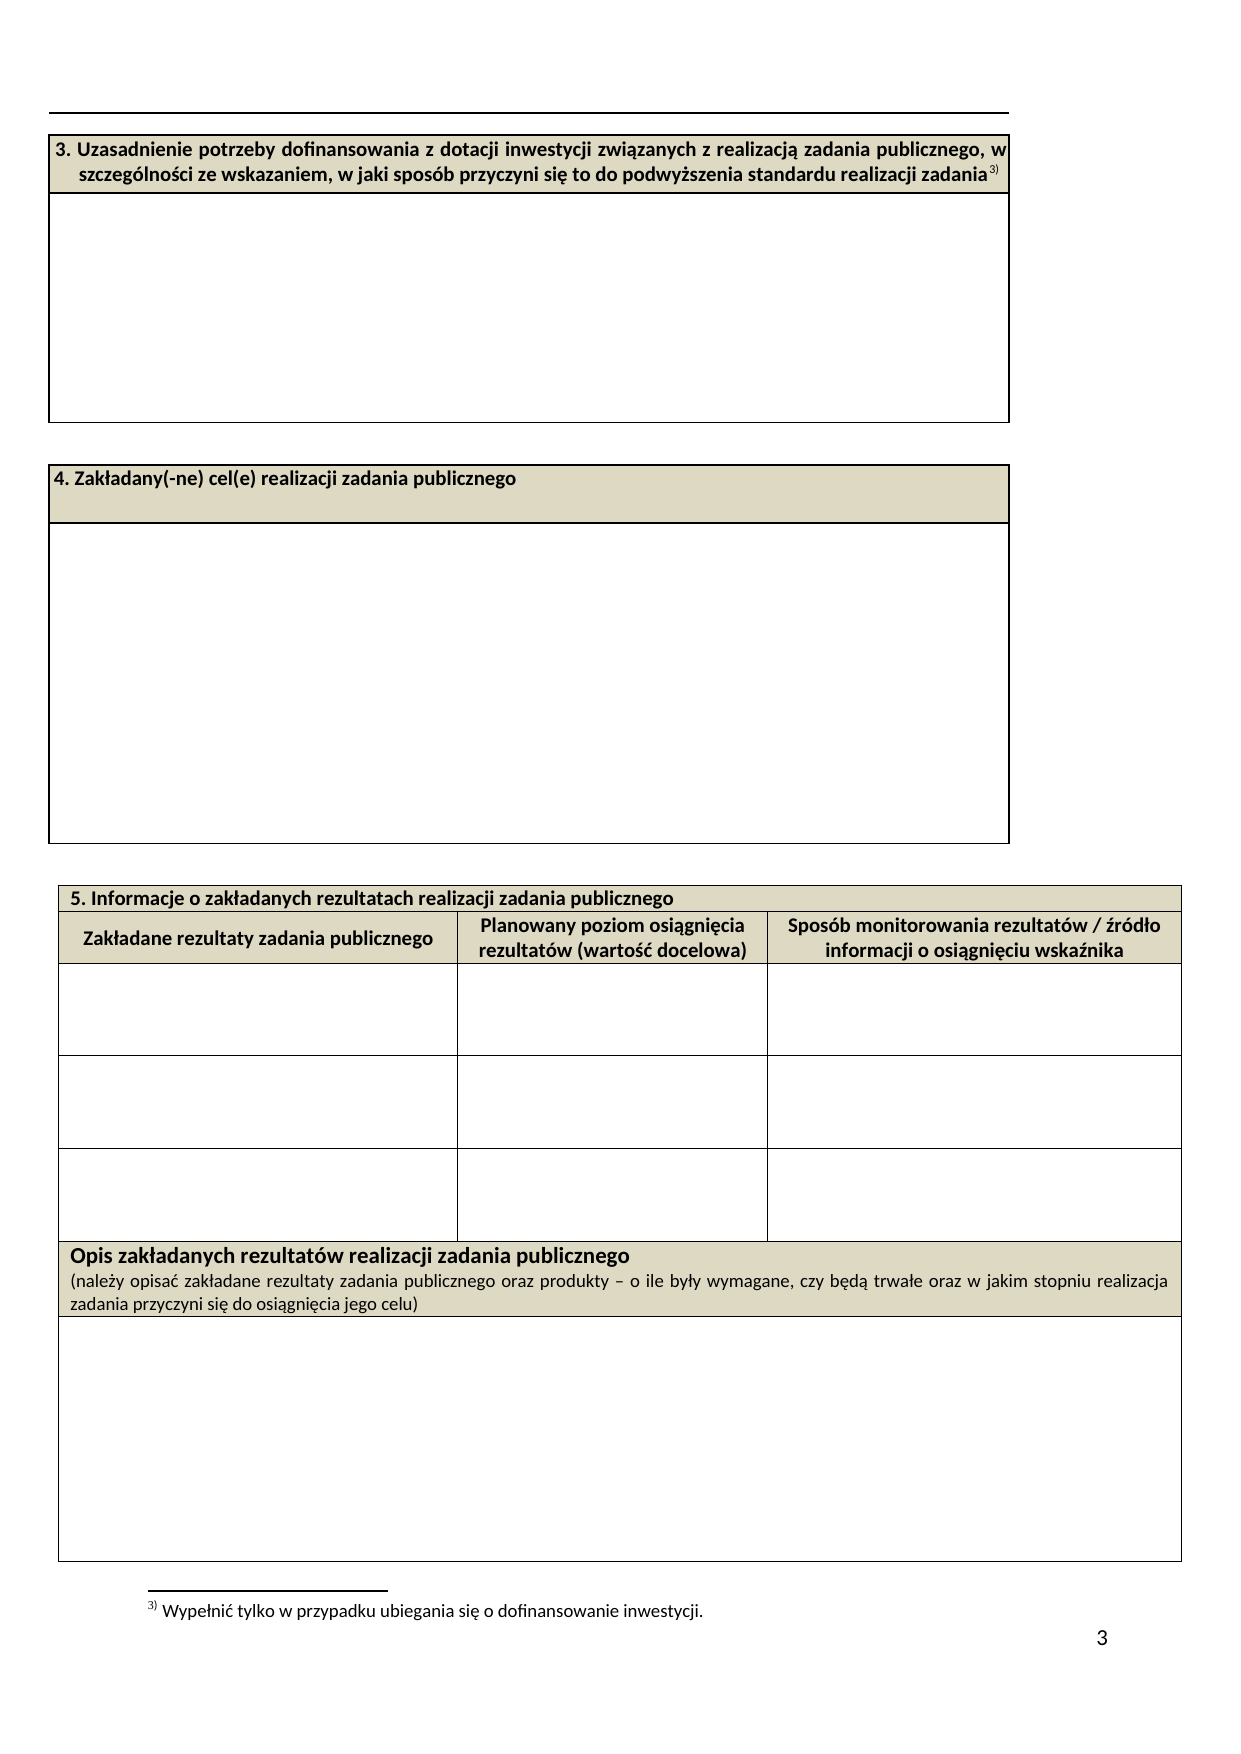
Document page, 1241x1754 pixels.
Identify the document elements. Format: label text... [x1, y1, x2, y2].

table_cell [59, 1149, 457, 1241]
table_header 4. Zakładany(-ne) cel(e) realizacji zadania publicznego [50, 466, 1008, 522]
table_header 3. Uzasadnienie potrzeby dofinansowania z dotacji inwestycji związanych z realizacją zadania publicznego, w szczególności ze wskazaniem, w jaki sposób przyczyni się to do podwyższenia standardu realizacji zadania) [50, 136, 1008, 192]
table_cell [768, 1149, 1181, 1241]
table_cell [458, 964, 767, 1055]
table_header 5. Informacje o zakładanych rezultatach realizacji zadania publicznego [59, 886, 1181, 911]
table_cell [59, 1317, 1181, 1561]
table_cell [768, 1056, 1181, 1148]
table_cell [59, 964, 457, 1055]
table_cell Sposób monitorowania rezultatów / źródło informacji o osiągnięciu wskaźnika [768, 912, 1181, 963]
table_cell Opis zakładanych rezultatów realizacji zadania publicznego (należy opisać zakładane rezultaty zadania publicznego oraz produkty – o ile były wymagane, czy będą trwałe oraz w jakim stopniu realizacja zadania przyczyni się do osiągnięcia jego celu) [59, 1242, 1181, 1316]
table_cell Planowany poziom osiągnięcia rezultatów (wartość docelowa) [458, 912, 767, 963]
table_cell [458, 1056, 767, 1148]
table_cell [768, 964, 1181, 1055]
table_cell [59, 1056, 457, 1148]
table_cell [458, 1149, 767, 1241]
table_cell Zakładane rezultaty zadania publicznego [59, 912, 457, 963]
table_cell [50, 194, 1008, 422]
table_cell [50, 524, 1008, 843]
